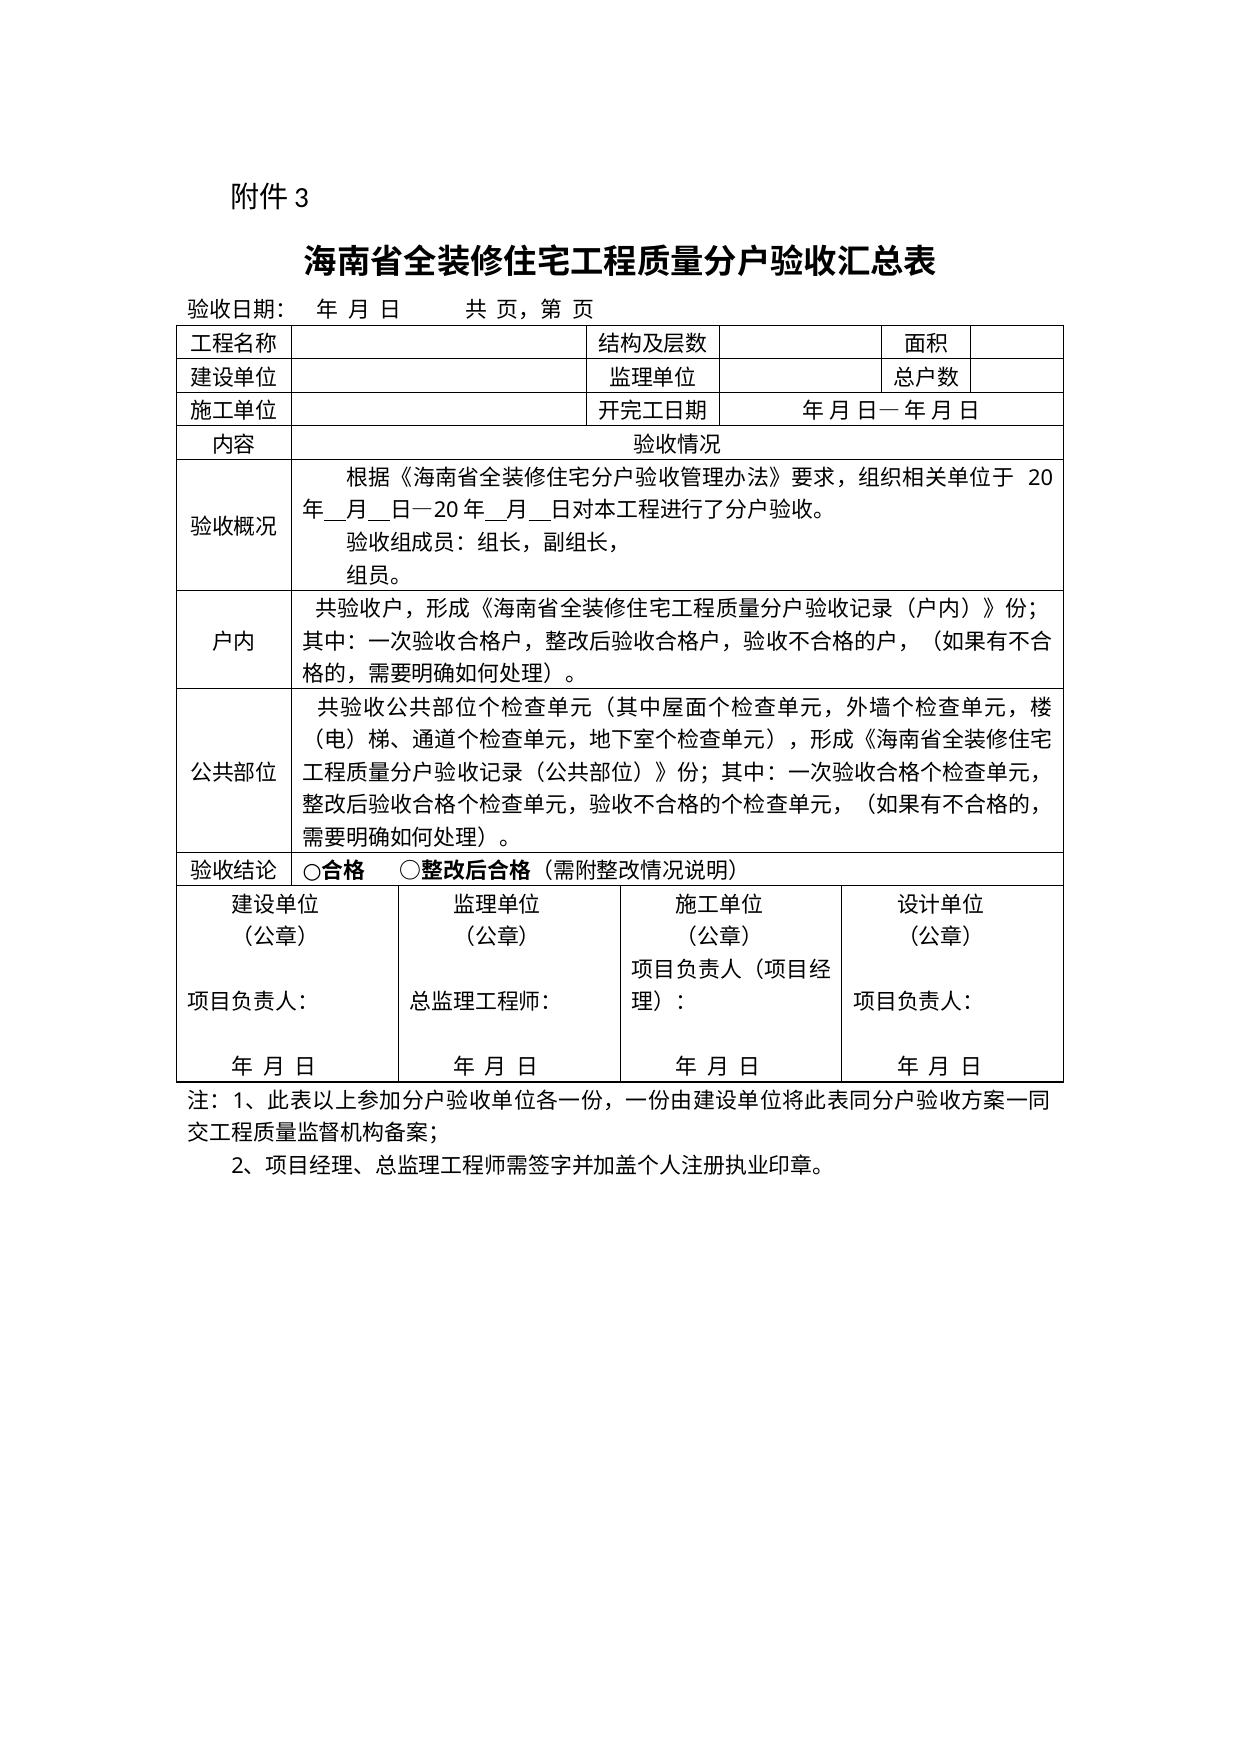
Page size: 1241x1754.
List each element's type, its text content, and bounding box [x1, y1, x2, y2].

table_header [292, 326, 586, 358]
table_cell 建设单位 （公章） 项目负责人： 年 月 日 [177, 886, 398, 1081]
table_header 结构及层数 [587, 326, 719, 358]
table_cell 开完工日期 [587, 393, 719, 425]
table_cell 验收结论 [177, 853, 291, 885]
table_cell 共验收公共部位个检查单元（其中屋面个检查单元，外墙个检查单元，楼（电）梯、通道个检查单元，地下室个检查单元），形成《海南省全装修住宅工程质量分户验收记录（公共部位）》份；其中：一次验收合格个检查单元，整改后验收合格个检查单元，验收不合格的个检查单元，（如果有不合格的，需要明确如何处理）。 [292, 689, 1063, 852]
table_header [971, 326, 1063, 358]
table_cell 验收概况 [177, 460, 291, 590]
table_cell ○合格 ○整改后合格（需附整改情况说明） [292, 853, 1063, 885]
table_cell [720, 359, 881, 392]
text 验收日期： 年 月 日 共 页，第 页 [187, 292, 1053, 324]
table_cell 建设单位 [177, 359, 291, 392]
table_cell 年 月 日— 年 月 日 [720, 393, 1063, 425]
table_cell 总户数 [882, 359, 970, 392]
table_cell 根据《海南省全装修住宅分户验收管理办法》要求，组织相关单位于 20年 月 日—20年 月 日对本工程进行了分户验收。 验收组成员：组长，副组长， 组员。 [292, 460, 1063, 590]
text 2、项目经理、总监理工程师需签字并加盖个人注册执业印章。 [231, 1147, 1053, 1180]
table_cell 施工单位 [177, 393, 291, 425]
table_cell 内容 [177, 426, 291, 459]
table_cell 施工单位 （公章） 项目负责人（项目经理）： 年 月 日 [621, 886, 841, 1081]
text 附件3 [187, 162, 1053, 227]
table_cell 验收情况 [292, 426, 1063, 459]
text 注：1、此表以上参加分户验收单位各一份，一份由建设单位将此表同分户验收方案一同交工程质量监督机构备案； [187, 1083, 1053, 1147]
table_cell [971, 359, 1063, 392]
table_cell 户内 [177, 591, 291, 688]
table_cell 共验收户，形成《海南省全装修住宅工程质量分户验收记录（户内）》份；其中：一次验收合格户，整改后验收合格户，验收不合格的户，（如果有不合格的，需要明确如何处理）。 [292, 591, 1063, 688]
table_header 面积 [882, 326, 970, 358]
table_header [720, 326, 881, 358]
text 海南省全装修住宅工程质量分户验收汇总表 [187, 227, 1053, 292]
table_cell 监理单位 （公章） 总监理工程师： 年 月 日 [399, 886, 620, 1081]
table_cell 监理单位 [587, 359, 719, 392]
table_header 工程名称 [177, 326, 291, 358]
table_cell [292, 359, 586, 392]
table_cell 公共部位 [177, 689, 291, 852]
table_cell [292, 393, 586, 425]
table_cell 设计单位 （公章） 项目负责人： 年 月 日 [842, 886, 1063, 1081]
